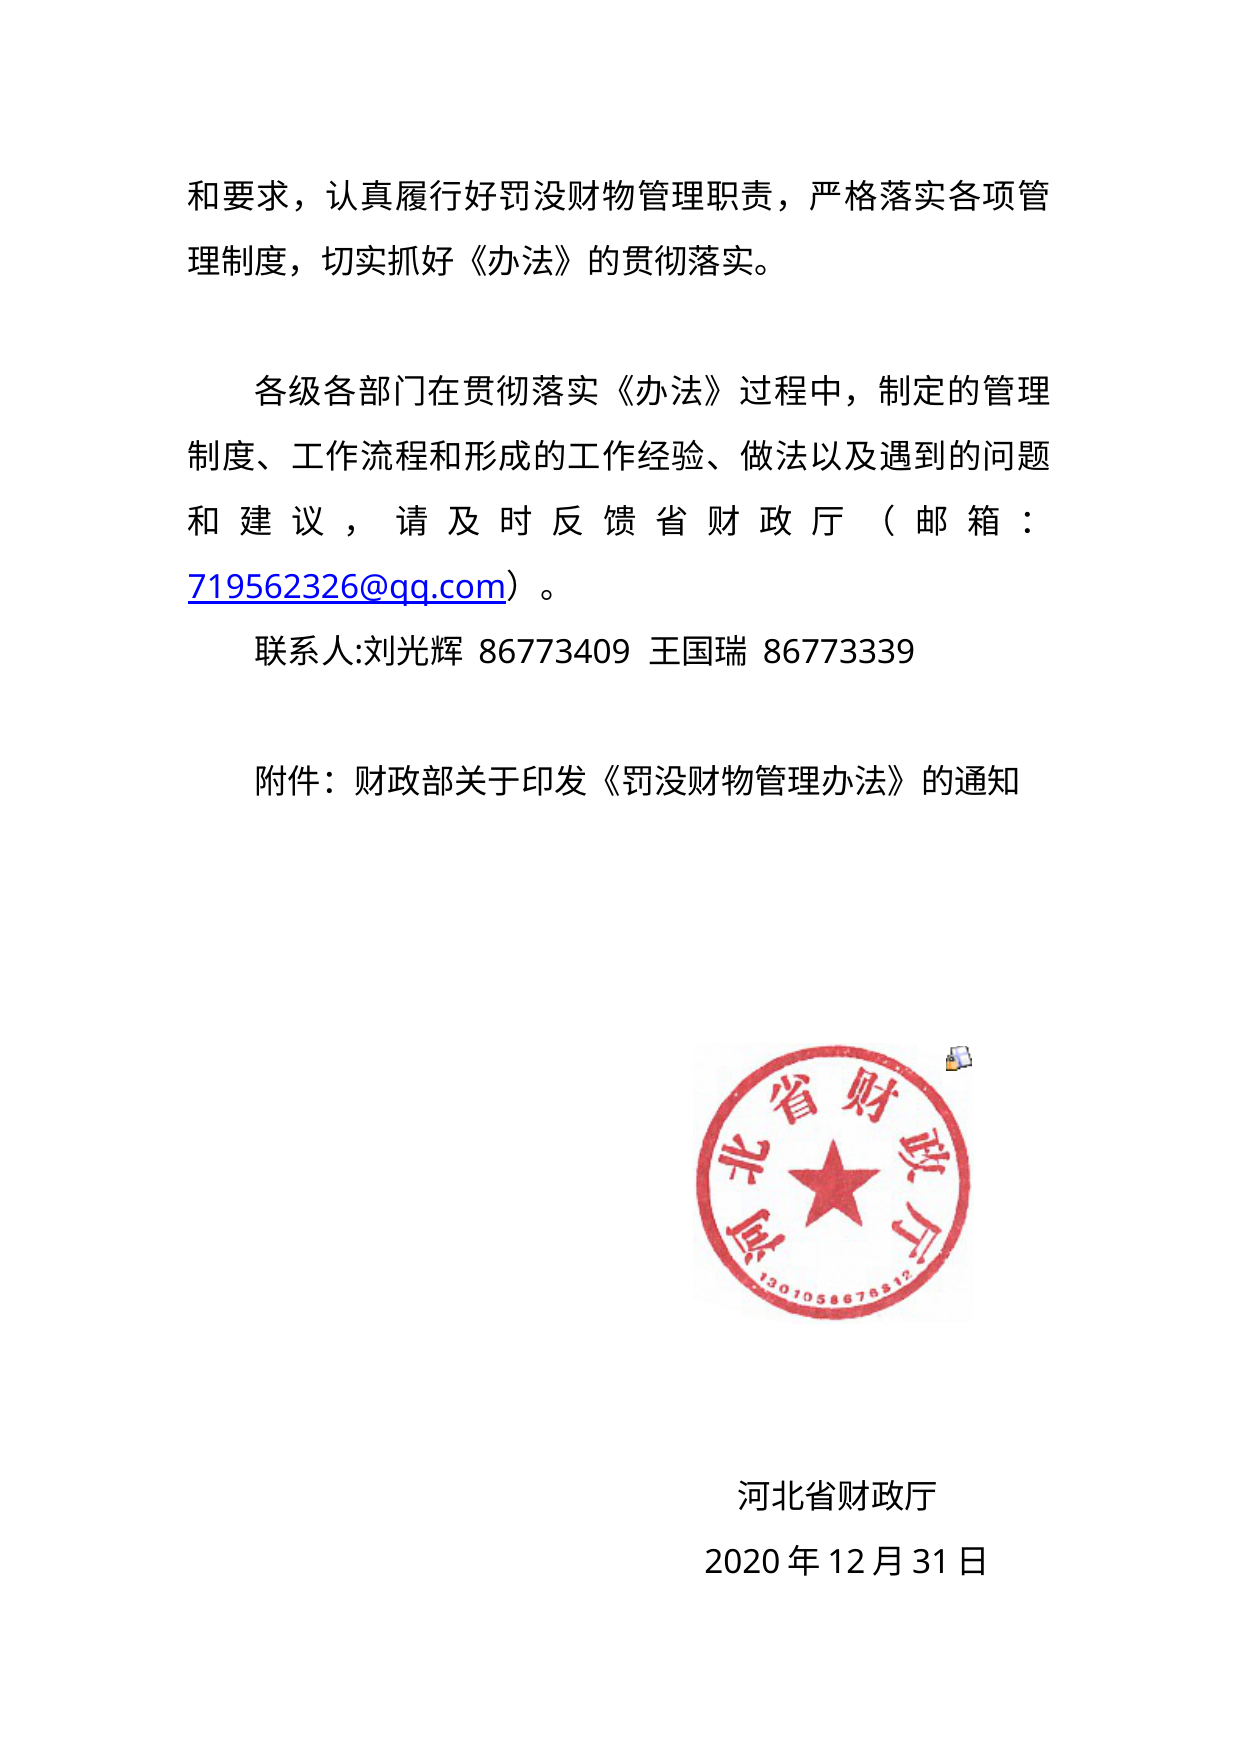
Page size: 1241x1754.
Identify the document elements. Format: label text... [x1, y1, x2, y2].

text 2020年12月31日 [187, 1527, 1053, 1592]
text 各级各部门在贯彻落实《办法》过程中，制定的管理制度、工作流程和形成的工作经验、做法以及遇到的问题和建议，请及时反馈省财政厅（邮箱：719562326@qq.com）。 [187, 357, 1053, 617]
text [187, 162, 1053, 292]
text 河北省财政厅 [187, 1462, 1053, 1527]
text 附件：财政部关于印发《罚没财物管理办法》的通知 [187, 747, 1053, 812]
text 联系人:刘光辉 86773409 王国瑞 86773339 [187, 617, 1053, 682]
